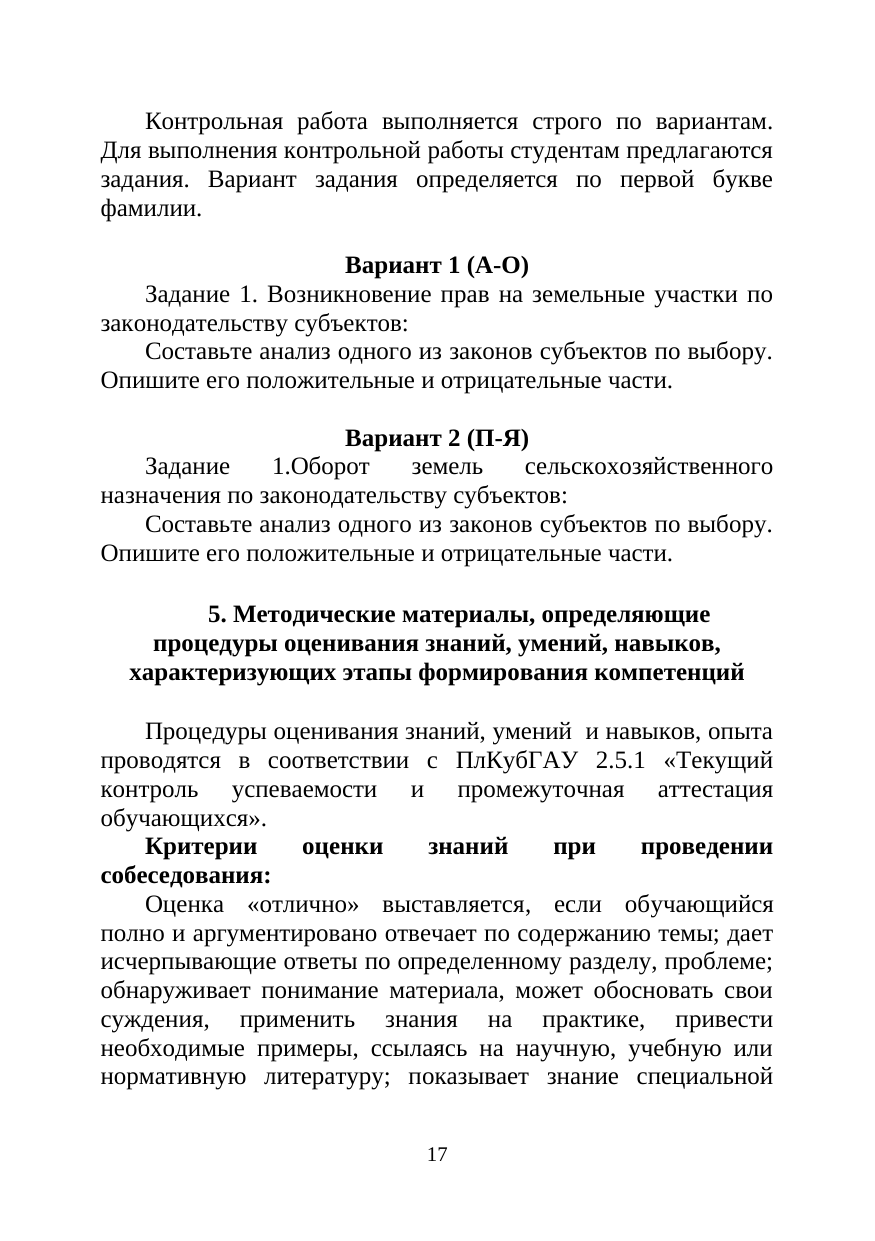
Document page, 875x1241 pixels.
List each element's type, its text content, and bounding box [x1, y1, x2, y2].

text Вариант 2 (П-Я) [100, 423, 774, 451]
text Контрольная работа выполняется строго по вариантам. Для выполнения контрольной работы студентам предлагаются задания. Вариант задания определяется по первой букве фамилии. [100, 106, 774, 221]
text Процедуры оценивания знаний, умений и навыков, опыта проводятся в соответствии с ПлКубГАУ 2.5.1 «Текущий контроль успеваемости и промежуточная аттестация обучающихся». [100, 716, 774, 831]
text Вариант 1 (А-О) [100, 250, 774, 279]
text 5. Методические материалы, определяющие процедуры оценивания знаний, умений, навыков, характеризующих этапы формирования компетенций [100, 599, 774, 686]
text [100, 889, 774, 1090]
text Задание 1.Оборот земель сельскохозяйственного назначения по законодательству субъектов: [100, 451, 774, 509]
text Задание 1. Возникновение прав на земельные участки по законодательству субъектов: [100, 279, 774, 336]
text Составьте анализ одного из законов субъектов по выбору. Опишите его положительные и отрицательные части. [100, 336, 774, 394]
text Критерии оценки знаний при проведении собеседования: [100, 831, 774, 889]
text Составьте анализ одного из законов субъектов по выбору. Опишите его положительные и отрицательные части. [100, 509, 774, 566]
